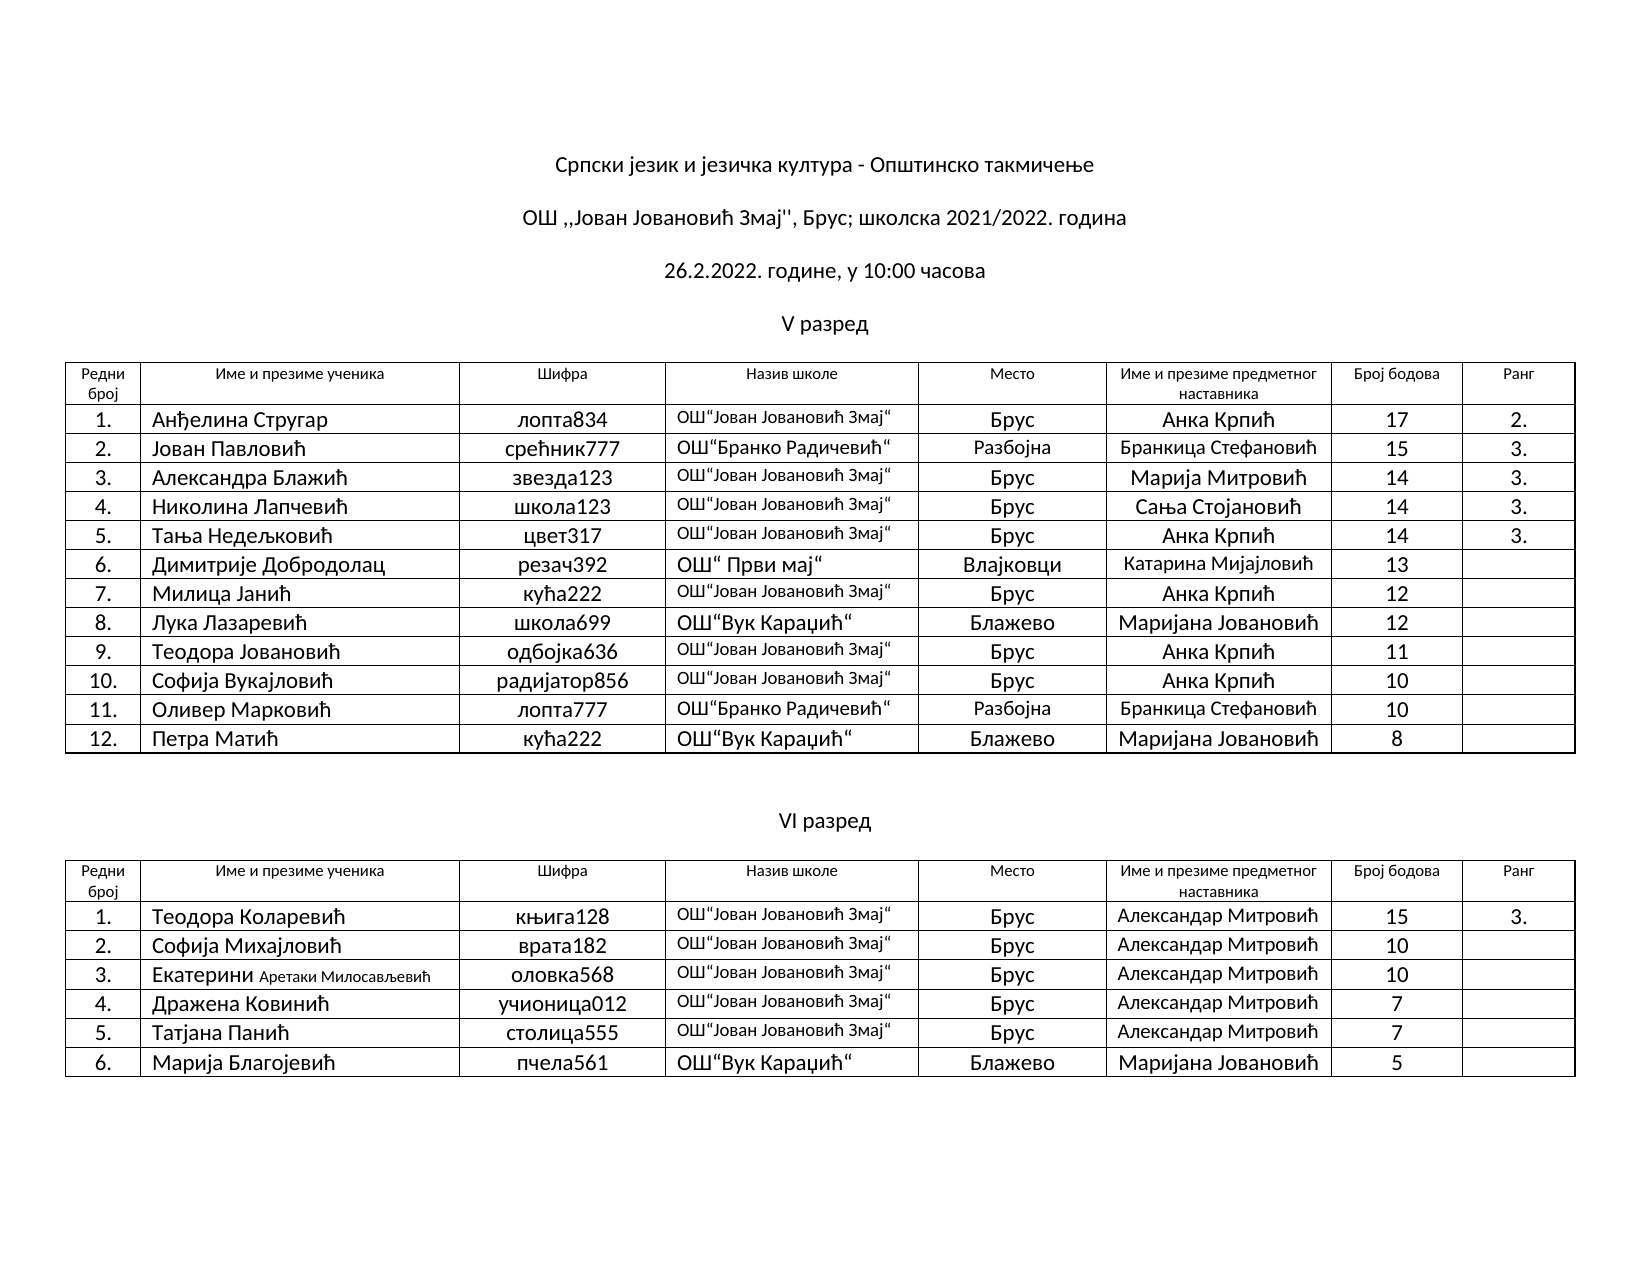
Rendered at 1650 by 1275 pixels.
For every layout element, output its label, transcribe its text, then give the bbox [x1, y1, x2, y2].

table_cell школа699 [460, 608, 665, 636]
table_cell 4. [66, 990, 140, 1017]
table_cell Александар Митровић [1107, 931, 1331, 959]
table_cell 10 [1332, 695, 1462, 723]
table_header Име и презиме предметног наставника [1107, 363, 1331, 404]
table_cell Брус [919, 902, 1106, 930]
table_cell ОШ“Јован Јовановић Змај“ [666, 990, 918, 1017]
text Српски језик и језичка култура - Општинско такмичење [150, 150, 1500, 178]
table_cell учионица012 [460, 990, 665, 1017]
table_cell Димитрије Добродолац [141, 550, 459, 578]
table_header Шифра [460, 363, 665, 404]
table_cell звезда123 [460, 463, 665, 491]
table_cell [1463, 1048, 1574, 1076]
table_cell Блажево [919, 725, 1106, 752]
table_cell 17 [1332, 405, 1462, 433]
table_cell Анка Крпић [1107, 666, 1331, 694]
table_cell 15 [1332, 902, 1462, 930]
table_cell 3. [1463, 463, 1574, 491]
table_cell Анка Крпић [1107, 579, 1331, 607]
table_cell Милица Јанић [141, 579, 459, 607]
table_cell 5. [66, 1019, 140, 1047]
table_cell 5 [1332, 1048, 1462, 1076]
table_cell 7 [1332, 1019, 1462, 1047]
table_cell Маријана Јовановић [1107, 1048, 1331, 1076]
table_cell ОШ“Јован Јовановић Змај“ [666, 1019, 918, 1047]
table_cell Сања Стојановић [1107, 492, 1331, 520]
table_cell 7. [66, 579, 140, 607]
table_cell 14 [1332, 492, 1462, 520]
text VI разред [150, 807, 1500, 834]
table_cell Николина Лапчевић [141, 492, 459, 520]
table_cell Блажево [919, 608, 1106, 636]
table_header Име и презиме ученика [141, 363, 459, 404]
table_cell Дражена Ковинић [141, 990, 459, 1017]
table_cell пчела561 [460, 1048, 665, 1076]
table_cell 10 [1332, 666, 1462, 694]
table_header Шифра [460, 861, 665, 901]
table_cell Брус [919, 405, 1106, 433]
table_cell кућа222 [460, 725, 665, 752]
text 26.2.2022. године, у 10:00 часова [150, 256, 1500, 284]
table_cell ОШ“Вук Караџић“ [666, 608, 918, 636]
table_cell 6. [66, 550, 140, 578]
table_cell 3. [66, 463, 140, 491]
table_cell [1463, 1019, 1574, 1047]
table_cell Марија Благојевић [141, 1048, 459, 1076]
table_cell врата182 [460, 931, 665, 959]
table_cell Александар Митровић [1107, 990, 1331, 1017]
table_cell 13 [1332, 550, 1462, 578]
table_cell одбојка636 [460, 637, 665, 665]
table_cell 3. [1463, 492, 1574, 520]
table_cell 9. [66, 637, 140, 665]
table_cell Анка Крпић [1107, 521, 1331, 549]
table_cell 3. [1463, 902, 1574, 930]
table_header Назив школе [666, 363, 918, 404]
table_cell кућа222 [460, 579, 665, 607]
table_cell ОШ“Бранко Радичевић“ [666, 434, 918, 462]
table_cell Татјана Панић [141, 1019, 459, 1047]
table_cell [1463, 695, 1574, 723]
table_cell ОШ“Бранко Радичевић“ [666, 695, 918, 723]
table_header Редни број [66, 861, 140, 901]
table_cell Александра Блажић [141, 463, 459, 491]
table_cell [1463, 931, 1574, 959]
table_cell Брус [919, 521, 1106, 549]
table_cell 10. [66, 666, 140, 694]
table_cell ОШ“Јован Јовановић Змај“ [666, 666, 918, 694]
table_cell Теодора Јовановић [141, 637, 459, 665]
table_cell 5. [66, 521, 140, 549]
table_cell ОШ“Јован Јовановић Змај“ [666, 405, 918, 433]
table_cell 7 [1332, 990, 1462, 1017]
table_cell Блажево [919, 1048, 1106, 1076]
table_cell оловка568 [460, 960, 665, 988]
table_cell Брус [919, 931, 1106, 959]
table_cell [1463, 608, 1574, 636]
table_cell [1463, 550, 1574, 578]
table_cell 1. [66, 405, 140, 433]
table_header Број бодова [1332, 363, 1462, 404]
table_cell 3. [1463, 521, 1574, 549]
table_cell резач392 [460, 550, 665, 578]
text V разред [150, 309, 1500, 337]
table_cell ОШ“Јован Јовановић Змај“ [666, 463, 918, 491]
table_cell Влајковци [919, 550, 1106, 578]
table_cell школа123 [460, 492, 665, 520]
table_cell ОШ“Јован Јовановић Змај“ [666, 960, 918, 988]
text ОШ ,,Јован Јовановић Змај'', Брус; школска 2021/2022. година [150, 203, 1500, 231]
table_cell књига128 [460, 902, 665, 930]
table_cell Брус [919, 579, 1106, 607]
table_cell ОШ“Вук Караџић“ [666, 725, 918, 752]
table_cell Марија Митровић [1107, 463, 1331, 491]
table_cell Брус [919, 637, 1106, 665]
table_cell Лука Лазаревић [141, 608, 459, 636]
table_cell Бранкица Стефановић [1107, 434, 1331, 462]
table_cell Александар Митровић [1107, 1019, 1331, 1047]
table_cell Јован Павловић [141, 434, 459, 462]
table_cell Оливер Марковић [141, 695, 459, 723]
table_cell Брус [919, 492, 1106, 520]
table_cell 11. [66, 695, 140, 723]
table_cell 2. [66, 931, 140, 959]
table_cell 12 [1332, 608, 1462, 636]
table_cell 11 [1332, 637, 1462, 665]
table_cell Александар Митровић [1107, 960, 1331, 988]
table_cell [1463, 960, 1574, 988]
table_cell 3. [1463, 434, 1574, 462]
table_cell Теодора Коларевић [141, 902, 459, 930]
table_header Место [919, 363, 1106, 404]
table_cell ОШ“ Први мај“ [666, 550, 918, 578]
table_cell 12 [1332, 579, 1462, 607]
table_cell [1463, 990, 1574, 1017]
table_cell ОШ“Јован Јовановић Змај“ [666, 492, 918, 520]
table_cell ОШ“Јован Јовановић Змај“ [666, 637, 918, 665]
table_header Ранг [1463, 861, 1574, 901]
table_cell 8. [66, 608, 140, 636]
table_header Име и презиме ученика [141, 861, 459, 901]
table_cell Брус [919, 990, 1106, 1017]
table_cell [1463, 637, 1574, 665]
table_header Број бодова [1332, 861, 1462, 901]
table_header Редни број [66, 363, 140, 404]
table_cell Брус [919, 666, 1106, 694]
table_cell 6. [66, 1048, 140, 1076]
table_cell цвет317 [460, 521, 665, 549]
table_cell ОШ“Јован Јовановић Змај“ [666, 931, 918, 959]
table_cell 2. [66, 434, 140, 462]
table_header Место [919, 861, 1106, 901]
table_cell Софија Вукајловић [141, 666, 459, 694]
table_cell Маријана Јовановић [1107, 725, 1331, 752]
table_cell Александар Митровић [1107, 902, 1331, 930]
table_cell 1. [66, 902, 140, 930]
table_cell [1463, 725, 1574, 752]
table_cell Катарина Мијајловић [1107, 550, 1331, 578]
table_cell 10 [1332, 931, 1462, 959]
table_header Име и презиме предметног наставника [1107, 861, 1331, 901]
table_cell [1463, 579, 1574, 607]
table_cell 4. [66, 492, 140, 520]
table_cell лопта777 [460, 695, 665, 723]
table_cell лопта834 [460, 405, 665, 433]
table_header Назив школе [666, 861, 918, 901]
table_cell ОШ“Јован Јовановић Змај“ [666, 902, 918, 930]
table_cell радијатор856 [460, 666, 665, 694]
table_cell 10 [1332, 960, 1462, 988]
table_cell 12. [66, 725, 140, 752]
table_cell ОШ“Јован Јовановић Змај“ [666, 579, 918, 607]
table_cell срећник777 [460, 434, 665, 462]
table_cell 3. [66, 960, 140, 988]
table_cell 8 [1332, 725, 1462, 752]
table_cell ОШ“Вук Караџић“ [666, 1048, 918, 1076]
table_cell Екатерини Аретаки Милосављевић [141, 960, 459, 988]
table_cell 15 [1332, 434, 1462, 462]
table_cell Разбојна [919, 434, 1106, 462]
table_cell столица555 [460, 1019, 665, 1047]
table_cell Тања Недељковић [141, 521, 459, 549]
table_cell Брус [919, 960, 1106, 988]
table_cell 14 [1332, 521, 1462, 549]
table_cell ОШ“Јован Јовановић Змај“ [666, 521, 918, 549]
table_cell Брус [919, 1019, 1106, 1047]
table_cell Петра Матић [141, 725, 459, 752]
table_cell 14 [1332, 463, 1462, 491]
table_cell Софија Михајловић [141, 931, 459, 959]
table_cell Разбојна [919, 695, 1106, 723]
table_cell Анђелина Стругар [141, 405, 459, 433]
table_cell [1463, 666, 1574, 694]
table_cell Анка Крпић [1107, 637, 1331, 665]
table_cell Маријана Јовановић [1107, 608, 1331, 636]
table_cell Брус [919, 463, 1106, 491]
table_header Ранг [1463, 363, 1574, 404]
table_cell Бранкица Стефановић [1107, 695, 1331, 723]
table_cell 2. [1463, 405, 1574, 433]
table_cell Анка Крпић [1107, 405, 1331, 433]
